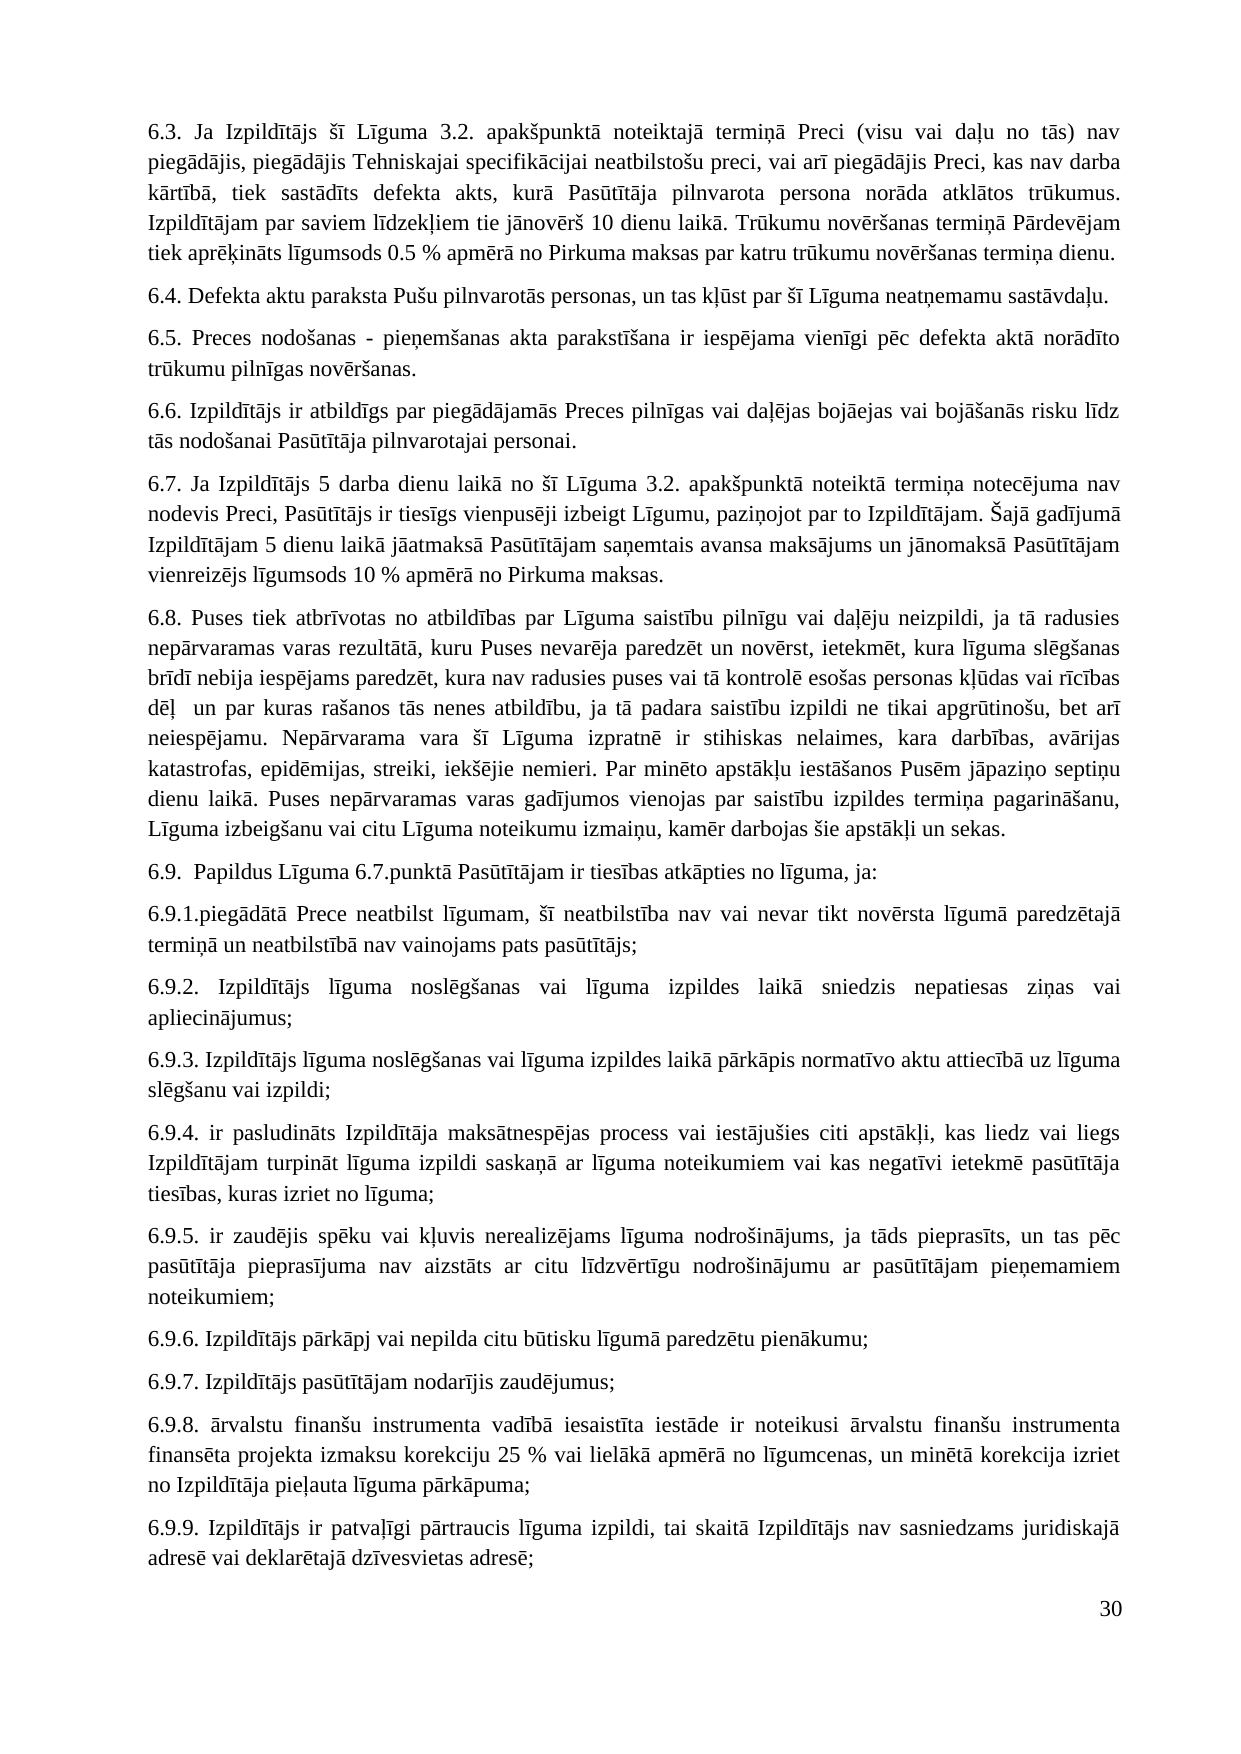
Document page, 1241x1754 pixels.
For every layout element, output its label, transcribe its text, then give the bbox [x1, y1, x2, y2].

text 6.9.7. Izpildītājs pasūtītājam nodarījis zaudējumus; [148, 1368, 1122, 1394]
text 6.9. Papildus Līguma 6.7.punktā Pasūtītājam ir tiesības atkāpties no līguma, ja: [148, 858, 1122, 884]
text 6.4. Defekta aktu paraksta Pušu pilnvarotās personas, un tas kļūst par šī Līguma neatņemamu sastāvdaļu. [148, 282, 1122, 308]
text 6.9.5. ir zaudējis spēku vai kļuvis nerealizējams līguma nodrošinājums, ja tāds pieprasīts, un tas pēc pasūtītāja pieprasījuma nav aizstāts ar citu līdzvērtīgu nodrošinājumu ar pasūtītājam pieņemamiem noteikumiem; [148, 1222, 1122, 1309]
text 6.6. Izpildītājs ir atbildīgs par piegādājamās Preces pilnīgas vai daļējas bojāejas vai bojāšanās risku līdz tās nodošanai Pasūtītāja pilnvarotajai personai. [148, 397, 1122, 454]
text 6.9.6. Izpildītājs pārkāpj vai nepilda citu būtisku līgumā paredzētu pienākumu; [148, 1325, 1122, 1352]
text 6.7. Ja Izpildītājs 5 darba dienu laikā no šī Līguma 3.2. apakšpunktā noteiktā termiņa notecējuma nav nodevis Preci, Pasūtītājs ir tiesīgs vienpusēji izbeigt Līgumu, paziņojot par to Izpildītājam. Šajā gadījumā Izpildītājam 5 dienu laikā jāatmaksā Pasūtītājam saņemtais avansa maksājums un jānomaksā Pasūtītājam vienreizējs līgumsods 10 % apmērā no Pirkuma maksas. [148, 470, 1122, 587]
text 6.9.9. Izpildītājs ir patvaļīgi pārtraucis līguma izpildi, tai skaitā Izpildītājs nav sasniedzams juridiskajā adresē vai deklarētajā dzīvesvietas adresē; [148, 1514, 1122, 1571]
text 6.3. Ja Izpildītājs šī Līguma 3.2. apakšpunktā noteiktajā termiņā Preci (visu vai daļu no tās) nav piegādājis, piegādājis Tehniskajai specifikācijai neatbilstošu preci, vai arī piegādājis Preci, kas nav darba kārtībā, tiek sastādīts defekta akts, kurā Pasūtītāja pilnvarota persona norāda atklātos trūkumus. Izpildītājam par saviem līdzekļiem tie jānovērš 10 dienu laikā. Trūkumu novēršanas termiņā Pārdevējam tiek aprēķināts līgumsods 0.5 % apmērā no Pirkuma maksas par katru trūkumu novēršanas termiņa dienu. [148, 118, 1122, 265]
text 6.9.2. Izpildītājs līguma noslēgšanas vai līguma izpildes laikā sniedzis nepatiesas ziņas vai apliecinājumus; [148, 973, 1122, 1030]
text 6.9.8. ārvalstu finanšu instrumenta vadībā iesaistīta iestāde ir noteikusi ārvalstu finanšu instrumenta finansēta projekta izmaksu korekciju 25 % vai lielākā apmērā no līgumcenas, un minētā korekcija izriet no Izpildītāja pieļauta līguma pārkāpuma; [148, 1411, 1122, 1498]
text 6.9.3. Izpildītājs līguma noslēgšanas vai līguma izpildes laikā pārkāpis normatīvo aktu attiecībā uz līguma slēgšanu vai izpildi; [148, 1046, 1122, 1103]
text 6.9.4. ir pasludināts Izpildītāja maksātnespējas process vai iestājušies citi apstākļi, kas liedz vai liegs Izpildītājam turpināt līguma izpildi saskaņā ar līguma noteikumiem vai kas negatīvi ietekmē pasūtītāja tiesības, kuras izriet no līguma; [148, 1119, 1122, 1206]
text 6.5. Preces nodošanas - pieņemšanas akta parakstīšana ir iespējama vienīgi pēc defekta aktā norādīto trūkumu pilnīgas novēršanas. [148, 324, 1122, 381]
text 6.8. Puses tiek atbrīvotas no atbildības par Līguma saistību pilnīgu vai daļēju neizpildi, ja tā radusies nepārvaramas varas rezultātā, kuru Puses nevarēja paredzēt un novērst, ietekmēt, kura līguma slēgšanas brīdī nebija iespējams paredzēt, kura nav radusies puses vai tā kontrolē esošas personas kļūdas vai rīcības dēļ un par kuras rašanos tās nenes atbildību, ja tā padara saistību izpildi ne tikai apgrūtinošu, bet arī neiespējamu. Nepārvarama vara šī Līguma izpratnē ir stihiskas nelaimes, kara darbības, avārijas katastrofas, epidēmijas, streiki, iekšējie nemieri. Par minēto apstākļu iestāšanos Pusēm jāpaziņo septiņu dienu laikā. Puses nepārvaramas varas gadījumos vienojas par saistību izpildes termiņa pagarināšanu, Līguma izbeigšanu vai citu Līguma noteikumu izmaiņu, kamēr darbojas šie apstākļi un sekas. [148, 603, 1122, 841]
text 6.9.1.piegādātā Prece neatbilst līgumam, šī neatbilstība nav vai nevar tikt novērsta līgumā paredzētajā termiņā un neatbilstībā nav vainojams pats pasūtītājs; [148, 900, 1122, 957]
